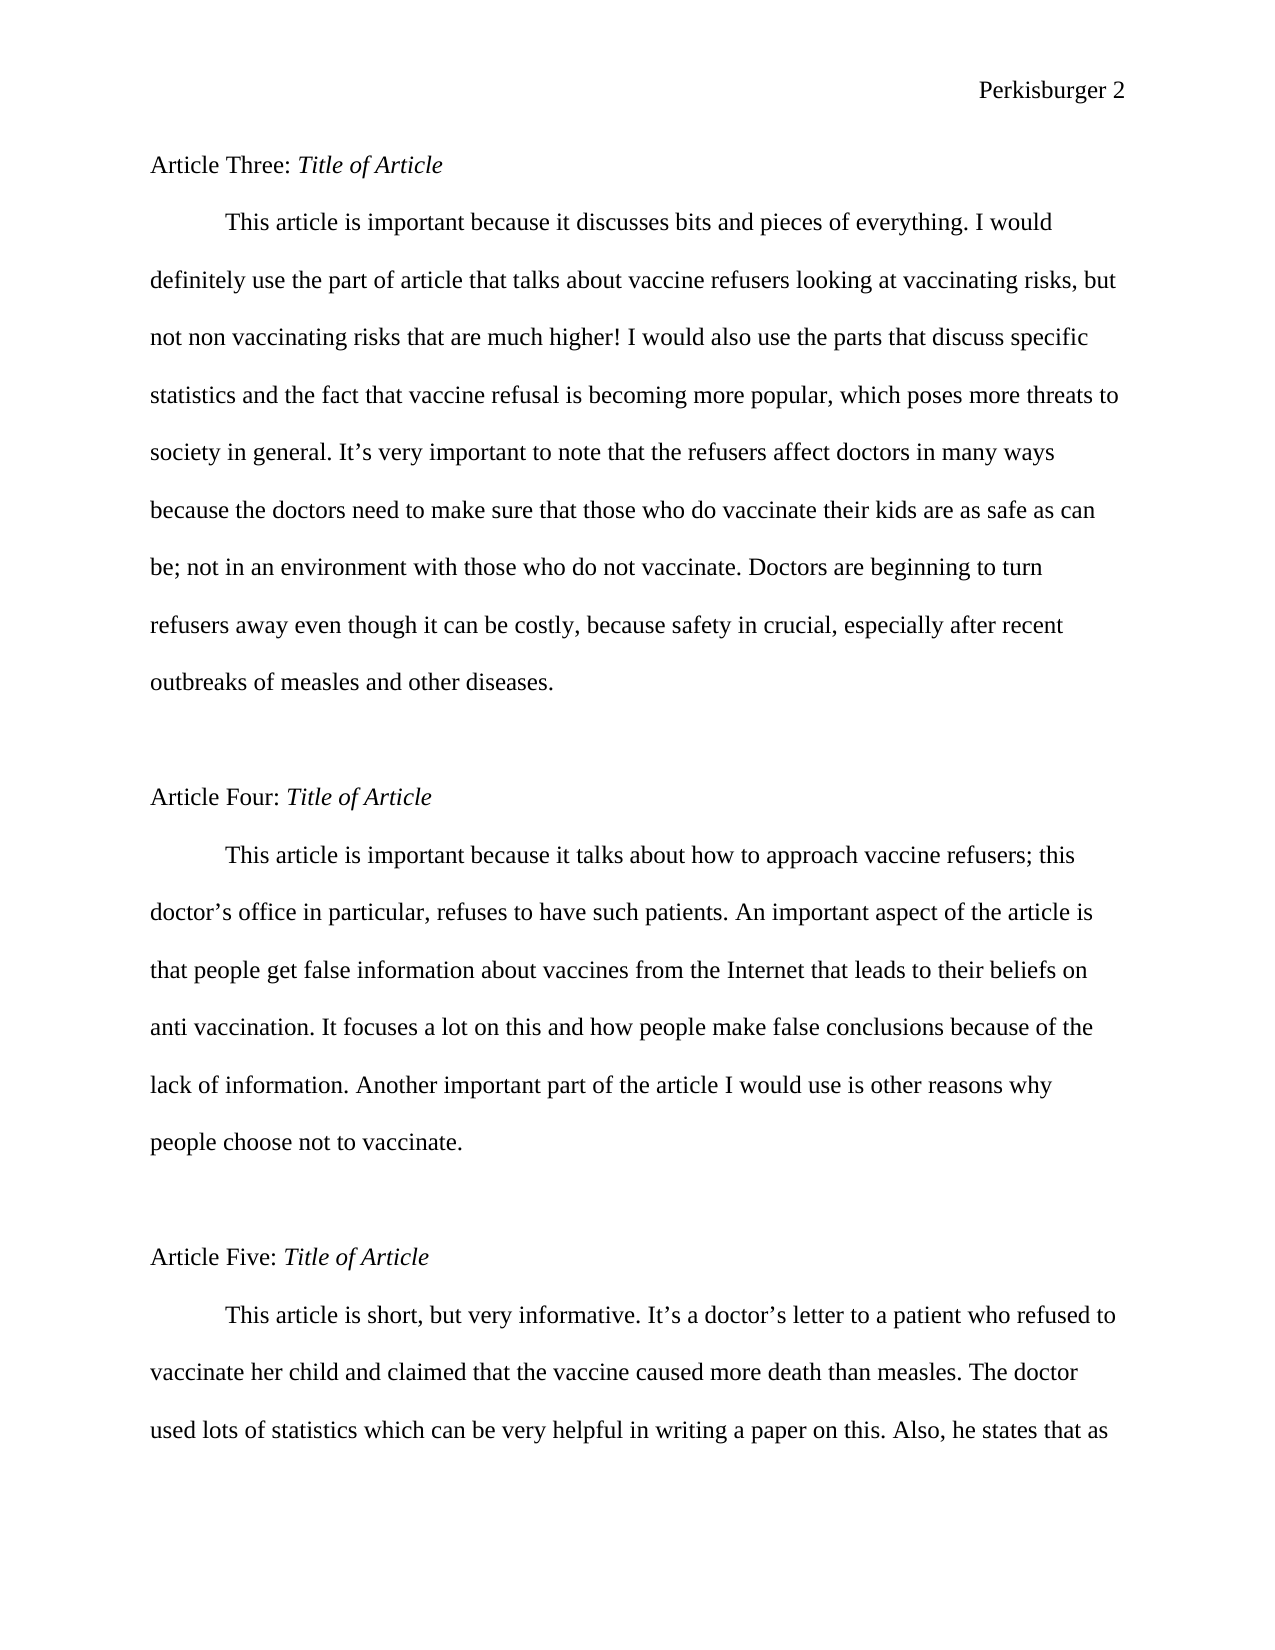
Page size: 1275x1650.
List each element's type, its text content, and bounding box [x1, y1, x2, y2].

text Article Four: Title of Article [150, 782, 1125, 811]
text Article Five: Title of Article [150, 1242, 1125, 1271]
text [150, 1300, 1125, 1444]
text Article Three: Title of Article [150, 150, 1125, 179]
text This article is important because it discusses bits and pieces of everything. I would definitely use the part of article that talks about vaccine refusers looking at vaccinating risks, but not non vaccinating risks that are much higher! I would also use the parts that discuss specific statistics and the fact that vaccine refusal is becoming more popular, which poses more threats to society in general. It’s very important to note that the refusers affect doctors in many ways because the doctors need to make sure that those who do vaccinate their kids are as safe as can be; not in an environment with those who do not vaccinate. Doctors are beginning to turn refusers away even though it can be costly, because safety in crucial, especially after recent outbreaks of measles and other diseases. [150, 207, 1125, 696]
text This article is important because it talks about how to approach vaccine refusers; this doctor’s office in particular, refuses to have such patients. An important aspect of the article is that people get false information about vaccines from the Internet that leads to their beliefs on anti vaccination. It focuses a lot on this and how people make false conclusions because of the lack of information. Another important part of the article I would use is other reasons why people choose not to vaccinate. [150, 840, 1125, 1156]
